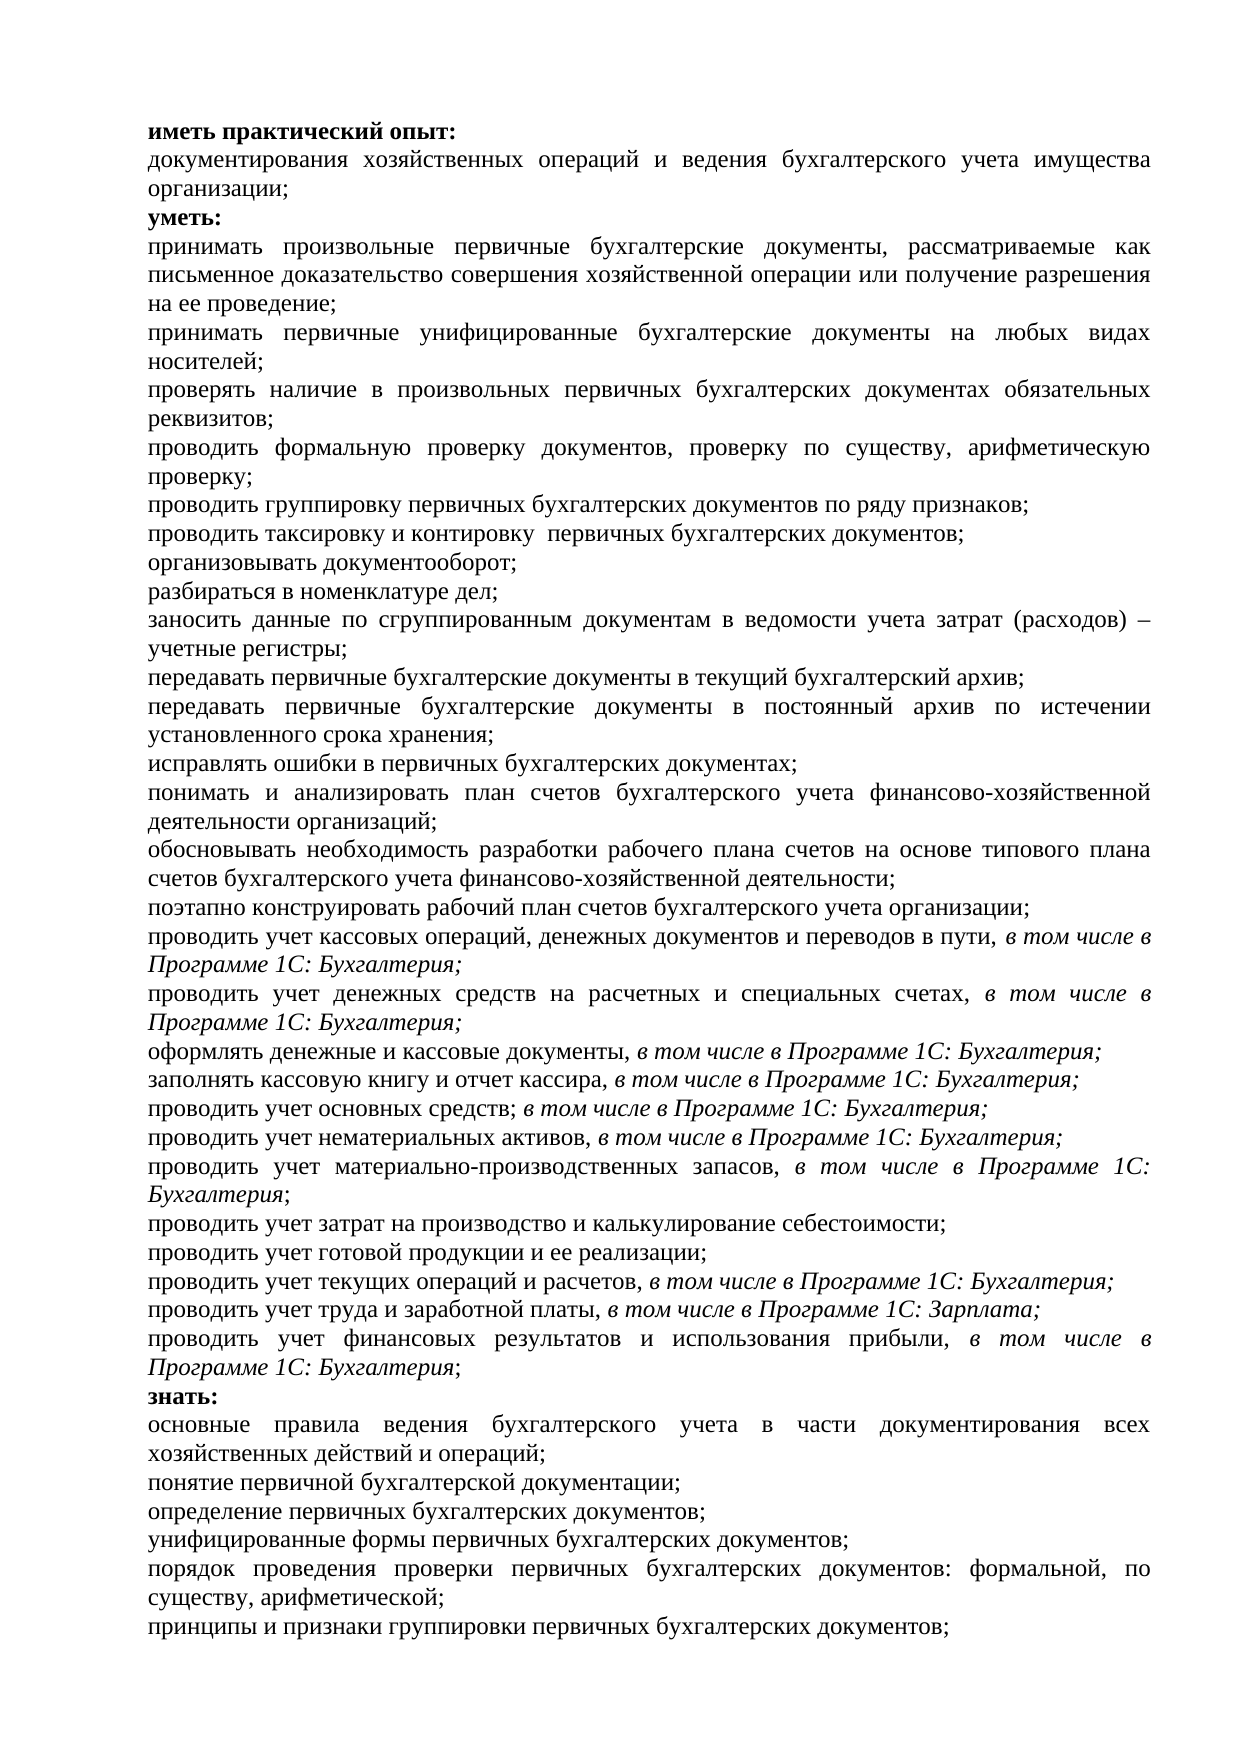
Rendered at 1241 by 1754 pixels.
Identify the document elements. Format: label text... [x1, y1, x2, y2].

text иметь практический опыт: [148, 118, 1152, 144]
text проводить учет текущих операций и расчетов, в том числе в Программе 1С: Бухгалтерия; [148, 1266, 1152, 1294]
text заполнять кассовую книгу и отчет кассира, в том числе в Программе 1С: Бухгалтерия; [148, 1064, 1152, 1093]
text разбираться в номенклатуре дел; [148, 576, 1152, 604]
text проводить таксировку и контировку первичных бухгалтерских документов; [148, 518, 1152, 547]
text проводить учет труда и заработной платы, в том числе в Программе 1С: Зарплата; [148, 1294, 1152, 1323]
text определение первичных бухгалтерских документов; [148, 1496, 1152, 1524]
text порядок проведения проверки первичных бухгалтерских документов: формальной, по существу, арифметической; [148, 1553, 1152, 1611]
text уметь: [148, 202, 1152, 231]
text передавать первичные бухгалтерские документы в текущий бухгалтерский архив; [148, 662, 1152, 691]
text проводить учет основных средств; в том числе в Программе 1С: Бухгалтерия; [148, 1093, 1152, 1122]
text оформлять денежные и кассовые документы, в том числе в Программе 1С: Бухгалтерия; [148, 1036, 1152, 1064]
text проводить учет материально-производственных запасов, в том числе в Программе 1С: Бухгалтерия; [148, 1151, 1152, 1208]
text знать: [148, 1381, 1152, 1409]
text передавать первичные бухгалтерские документы в постоянный архив по истечении установленного срока хранения; [148, 691, 1152, 748]
text исправлять ошибки в первичных бухгалтерских документах; [148, 748, 1152, 777]
text принимать первичные унифицированные бухгалтерские документы на любых видах носителей; [148, 317, 1152, 374]
text принимать произвольные первичные бухгалтерские документы, рассматриваемые как письменное доказательство совершения хозяйственной операции или получение разрешения на ее проведение; [148, 231, 1152, 317]
text понимать и анализировать план счетов бухгалтерского учета финансово-хозяйственной деятельности организаций; [148, 777, 1152, 834]
text заносить данные по сгруппированным документам в ведомости учета затрат (расходов) – учетные регистры; [148, 604, 1152, 662]
text проводить учет денежных средств на расчетных и специальных счетах, в том числе в Программе 1С: Бухгалтерия; [148, 978, 1152, 1036]
text проверять наличие в произвольных первичных бухгалтерских документах обязательных реквизитов; [148, 374, 1152, 432]
text проводить учет нематериальных активов, в том числе в Программе 1С: Бухгалтерия; [148, 1122, 1152, 1151]
text проводить формальную проверку документов, проверку по существу, арифметическую проверку; [148, 432, 1152, 489]
text проводить учет финансовых результатов и использования прибыли, в том числе в Программе 1С: Бухгалтерия; [148, 1323, 1152, 1381]
text документирования хозяйственных операций и ведения бухгалтерского учета имущества организации; [148, 144, 1152, 202]
text проводить учет кассовых операций, денежных документов и переводов в пути, в том числе в Программе 1С: Бухгалтерия; [148, 921, 1152, 978]
text понятие первичной бухгалтерской документации; [148, 1467, 1152, 1496]
text организовывать документооборот; [148, 547, 1152, 576]
text обосновывать необходимость разработки рабочего плана счетов на основе типового плана счетов бухгалтерского учета финансово-хозяйственной деятельности; [148, 834, 1152, 892]
text принципы и признаки группировки первичных бухгалтерских документов; [148, 1611, 1152, 1639]
text проводить группировку первичных бухгалтерских документов по ряду признаков; [148, 489, 1152, 518]
text проводить учет готовой продукции и ее реализации; [148, 1237, 1152, 1266]
text основные правила ведения бухгалтерского учета в части документирования всех хозяйственных действий и операций; [148, 1409, 1152, 1467]
text проводить учет затрат на производство и калькулирование себестоимости; [148, 1208, 1152, 1237]
text унифицированные формы первичных бухгалтерских документов; [148, 1524, 1152, 1553]
text поэтапно конструировать рабочий план счетов бухгалтерского учета организации; [148, 892, 1152, 921]
